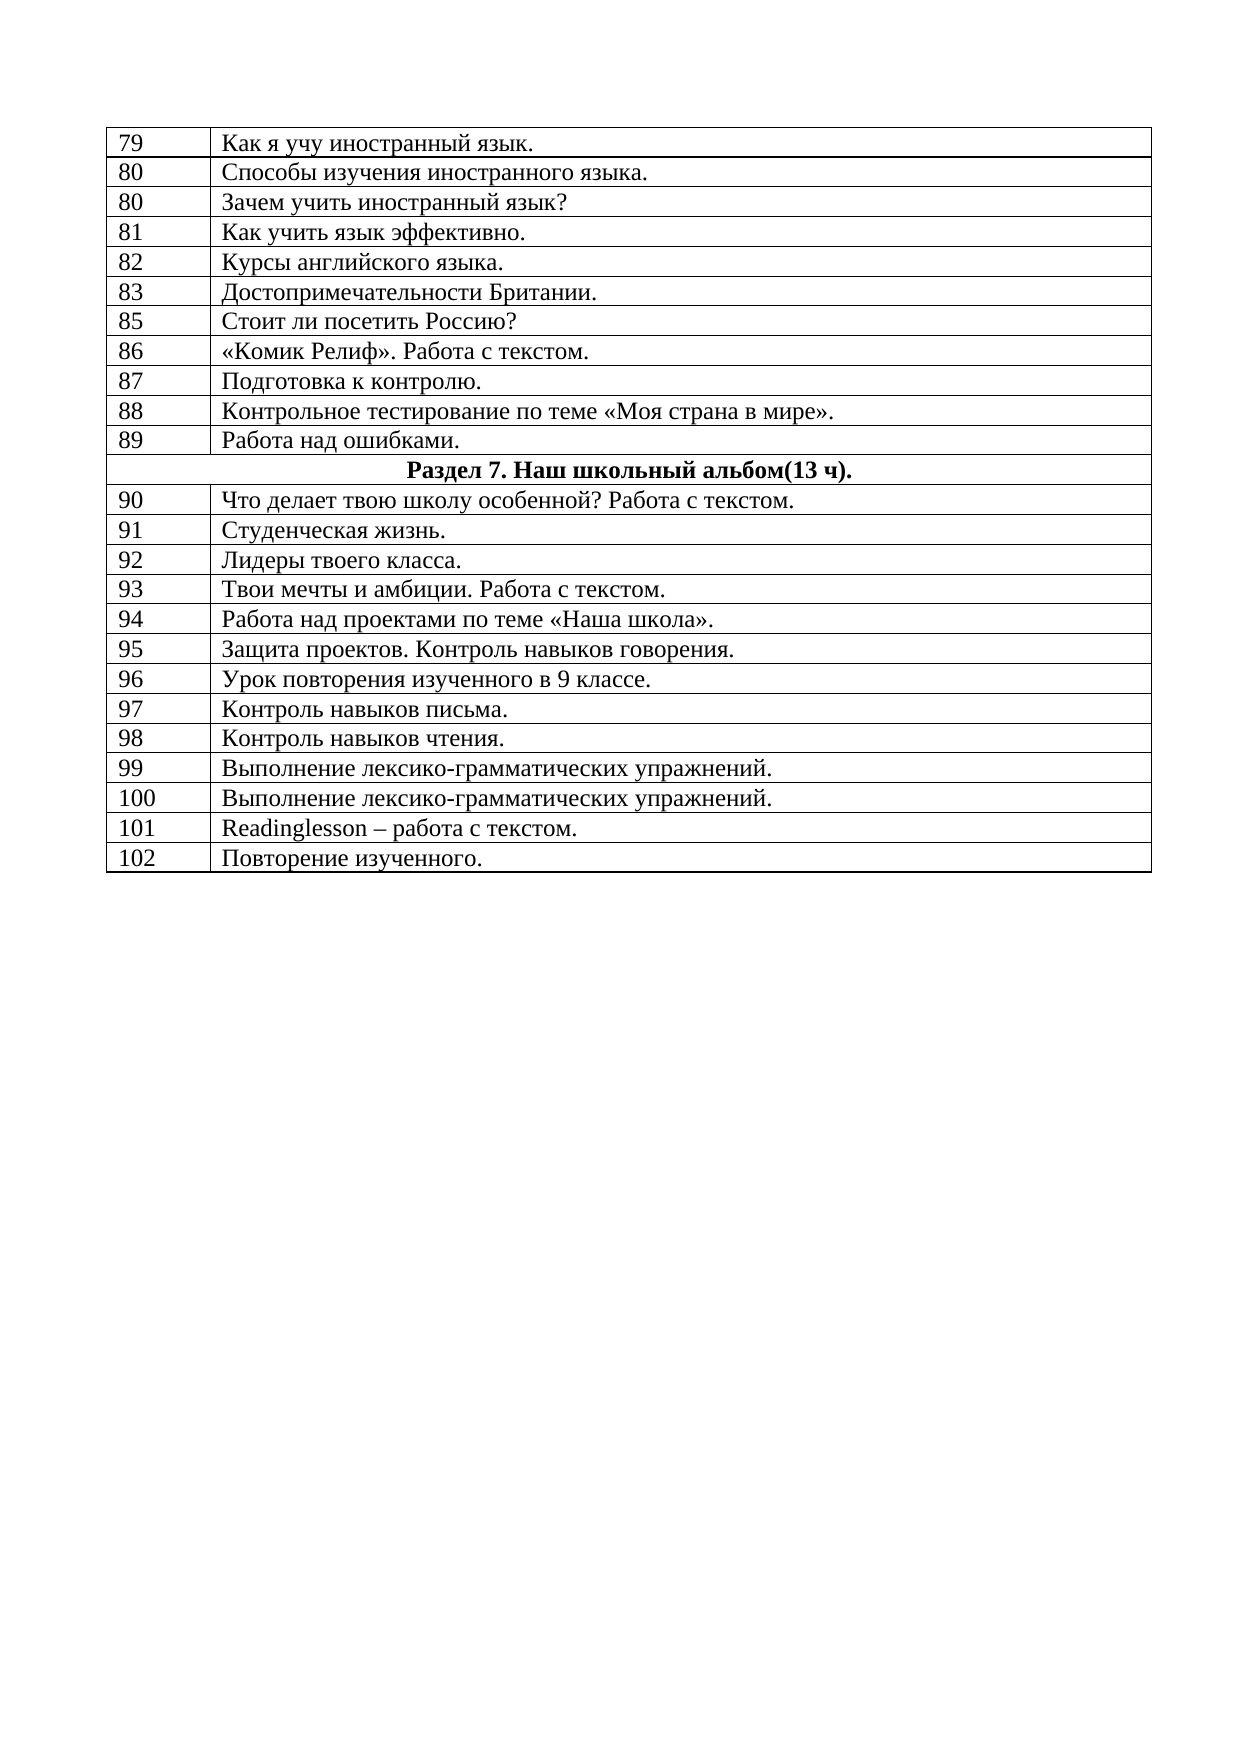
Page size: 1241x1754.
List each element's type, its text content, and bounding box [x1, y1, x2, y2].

table_cell 87 [107, 366, 210, 395]
table_cell Как учить язык эффективно. [211, 217, 1151, 246]
table_cell 86 [107, 336, 210, 365]
table_cell 95 [107, 634, 210, 663]
table_cell 80 [107, 187, 210, 216]
table_cell Выполнение лексико-грамматических упражнений. [211, 753, 1151, 782]
table_cell Достопримечательности Британии. [211, 277, 1151, 305]
table_cell 88 [107, 396, 210, 424]
table_cell 99 [107, 753, 210, 782]
table_cell Выполнение лексико-грамматических упражнений. [211, 783, 1151, 812]
table_cell Повторение изученного. [211, 843, 1151, 871]
table_cell 101 [107, 813, 210, 842]
table_cell Подготовка к контролю. [211, 366, 1151, 395]
table_cell Работа над проектами по теме «Наша школа». [211, 604, 1151, 633]
table_cell Урок повторения изученного в 9 классе. [211, 664, 1151, 693]
table_cell 85 [107, 306, 210, 335]
table_cell 83 [107, 277, 210, 305]
table_cell 92 [107, 545, 210, 573]
table_cell Readinglesson – работа с текстом. [211, 813, 1151, 842]
table_cell Студенческая жизнь. [211, 515, 1151, 544]
table_cell Контрольное тестирование по теме «Моя страна в мире». [211, 396, 1151, 424]
table_cell 97 [107, 694, 210, 722]
table_cell Стоит ли посетить Россию? [211, 306, 1151, 335]
table_cell 98 [107, 724, 210, 752]
table_cell Твои мечты и амбиции. Работа с текстом. [211, 575, 1151, 603]
table_cell 93 [107, 575, 210, 603]
table_cell 82 [107, 247, 210, 276]
table_cell Контроль навыков чтения. [211, 724, 1151, 752]
table_cell Работа над ошибками. [211, 426, 1151, 454]
table_cell Контроль навыков письма. [211, 694, 1151, 722]
table_cell Зачем учить иностранный язык? [211, 187, 1151, 216]
table_cell Как я учу иностранный язык. [211, 128, 1151, 156]
table_cell 90 [107, 485, 210, 514]
table_cell «Комик Релиф». Работа с текстом. [211, 336, 1151, 365]
table_cell 81 [107, 217, 210, 246]
table_cell 102 [107, 843, 210, 871]
table_cell 96 [107, 664, 210, 693]
table_cell 89 [107, 426, 210, 454]
table_cell 80 [107, 158, 210, 186]
table_cell 100 [107, 783, 210, 812]
table_cell Курсы английского языка. [211, 247, 1151, 276]
table_cell 91 [107, 515, 210, 544]
table_cell 79 [107, 128, 210, 156]
table_cell 94 [107, 604, 210, 633]
table_cell Способы изучения иностранного языка. [211, 158, 1151, 186]
table_cell Что делает твою школу особенной? Работа с текстом. [211, 485, 1151, 514]
table_cell Защита проектов. Контроль навыков говорения. [211, 634, 1151, 663]
table_cell Раздел 7. Наш школьный альбом(13 ч). [107, 455, 1151, 484]
table_cell Лидеры твоего класса. [211, 545, 1151, 573]
